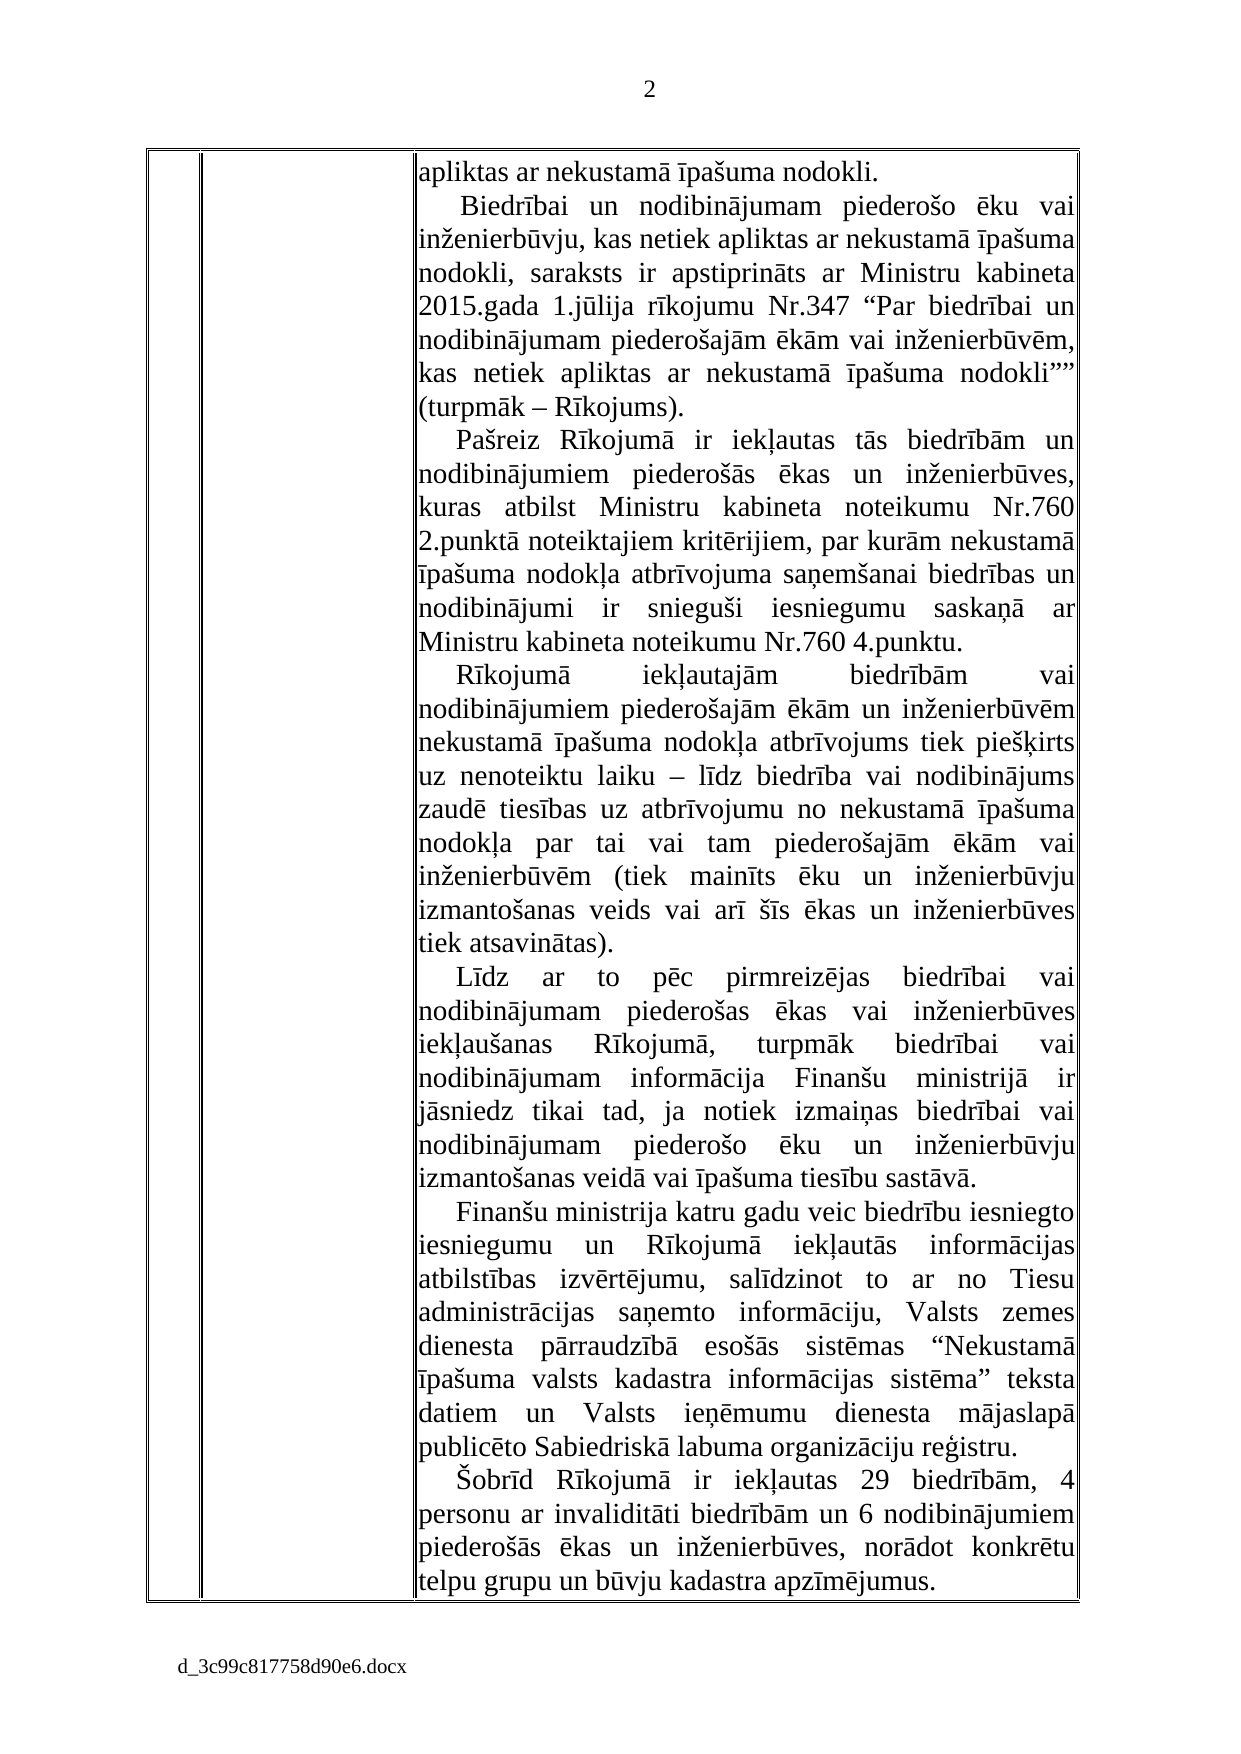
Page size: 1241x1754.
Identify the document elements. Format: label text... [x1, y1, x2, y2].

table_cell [415, 151, 1078, 1599]
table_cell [201, 149, 415, 1599]
table_cell 2. [148, 149, 201, 1599]
